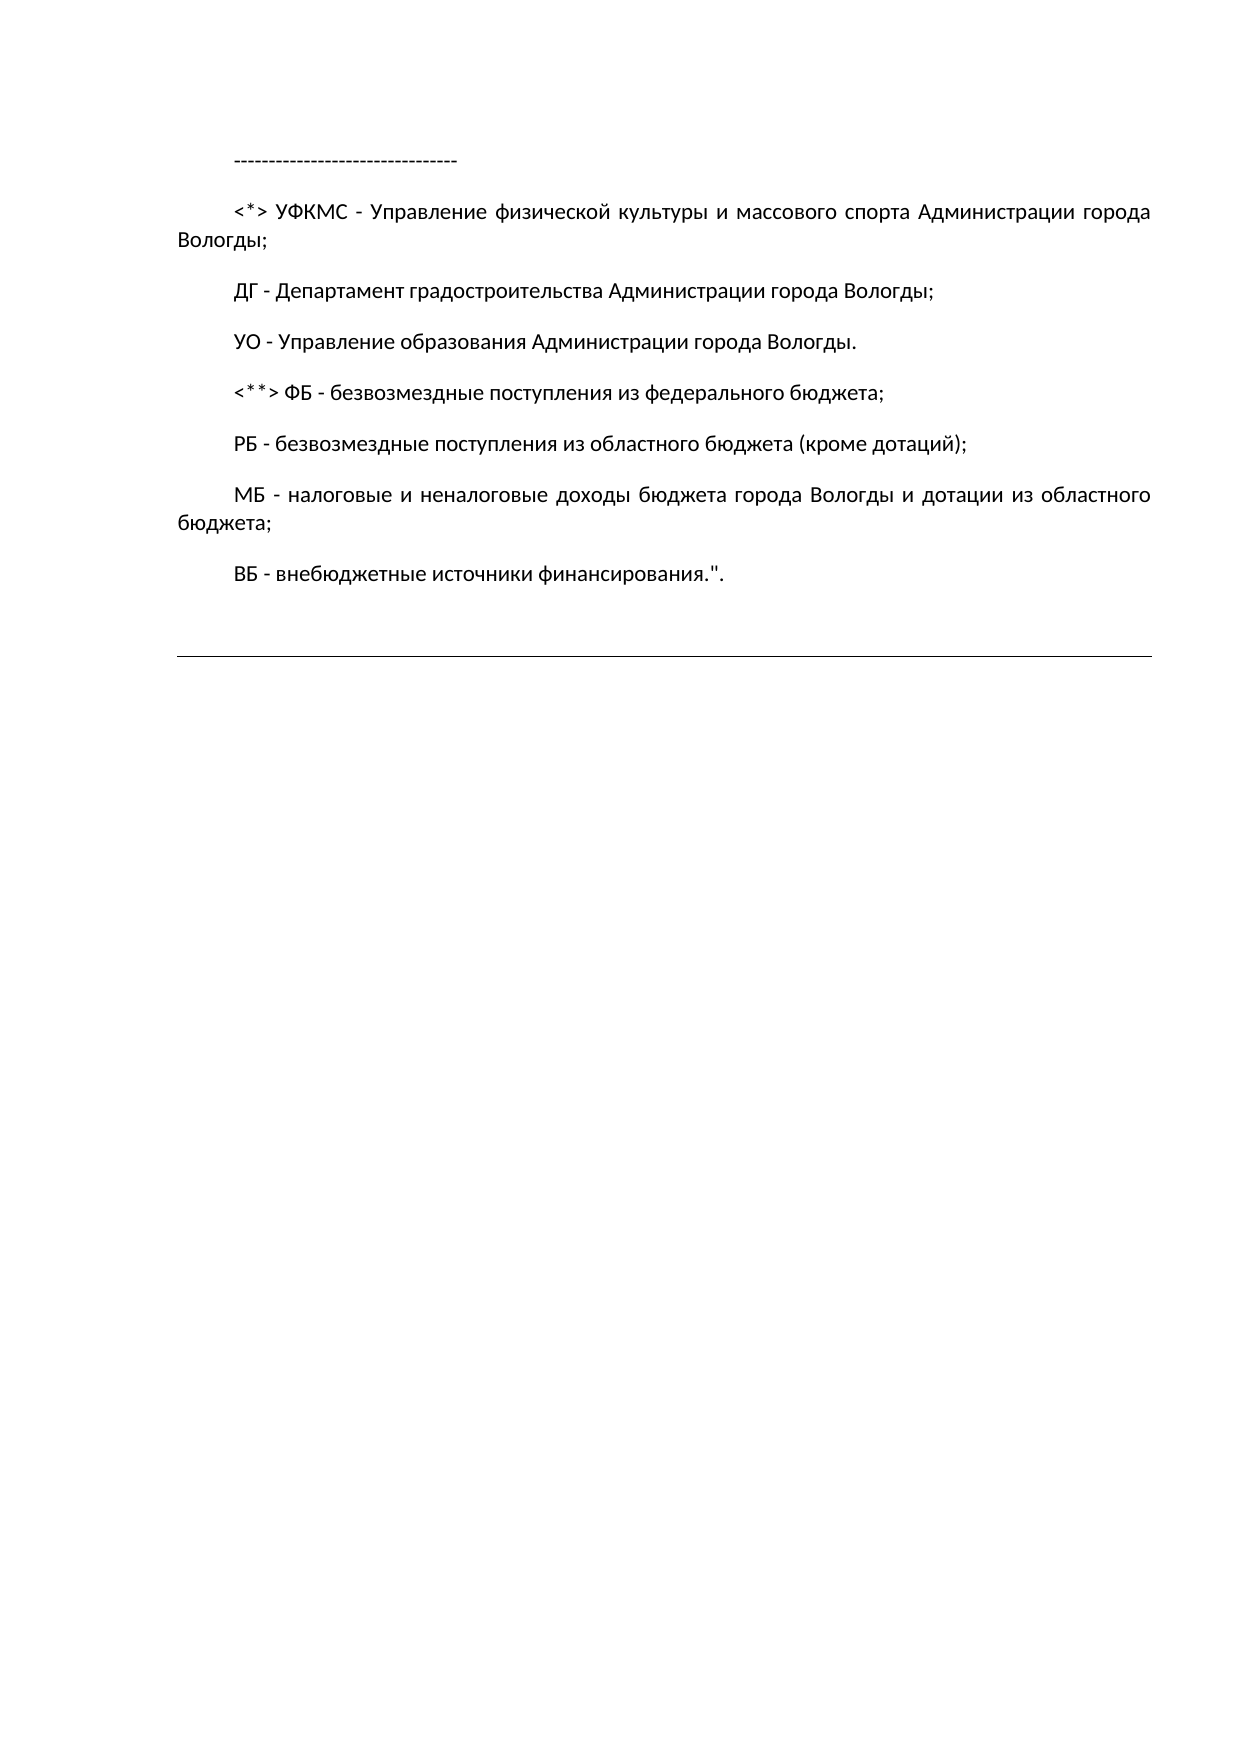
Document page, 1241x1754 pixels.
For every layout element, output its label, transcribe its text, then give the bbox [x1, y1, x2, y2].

text МБ - налоговые и неналоговые доходы бюджета города Вологды и дотации из областного бюджета; [177, 480, 1152, 536]
text -------------------------------- [177, 146, 1152, 174]
text ВБ - внебюджетные источники финансирования.". [177, 559, 1152, 587]
text <*> УФКМС - Управление физической культуры и массового спорта Администрации города Вологды; [177, 197, 1152, 253]
text ДГ - Департамент градостроительства Администрации города Вологды; [177, 276, 1152, 304]
text <**> ФБ - безвозмездные поступления из федерального бюджета; [177, 378, 1152, 406]
text РБ - безвозмездные поступления из областного бюджета (кроме дотаций); [177, 429, 1152, 457]
text УО - Управление образования Администрации города Вологды. [177, 327, 1152, 355]
